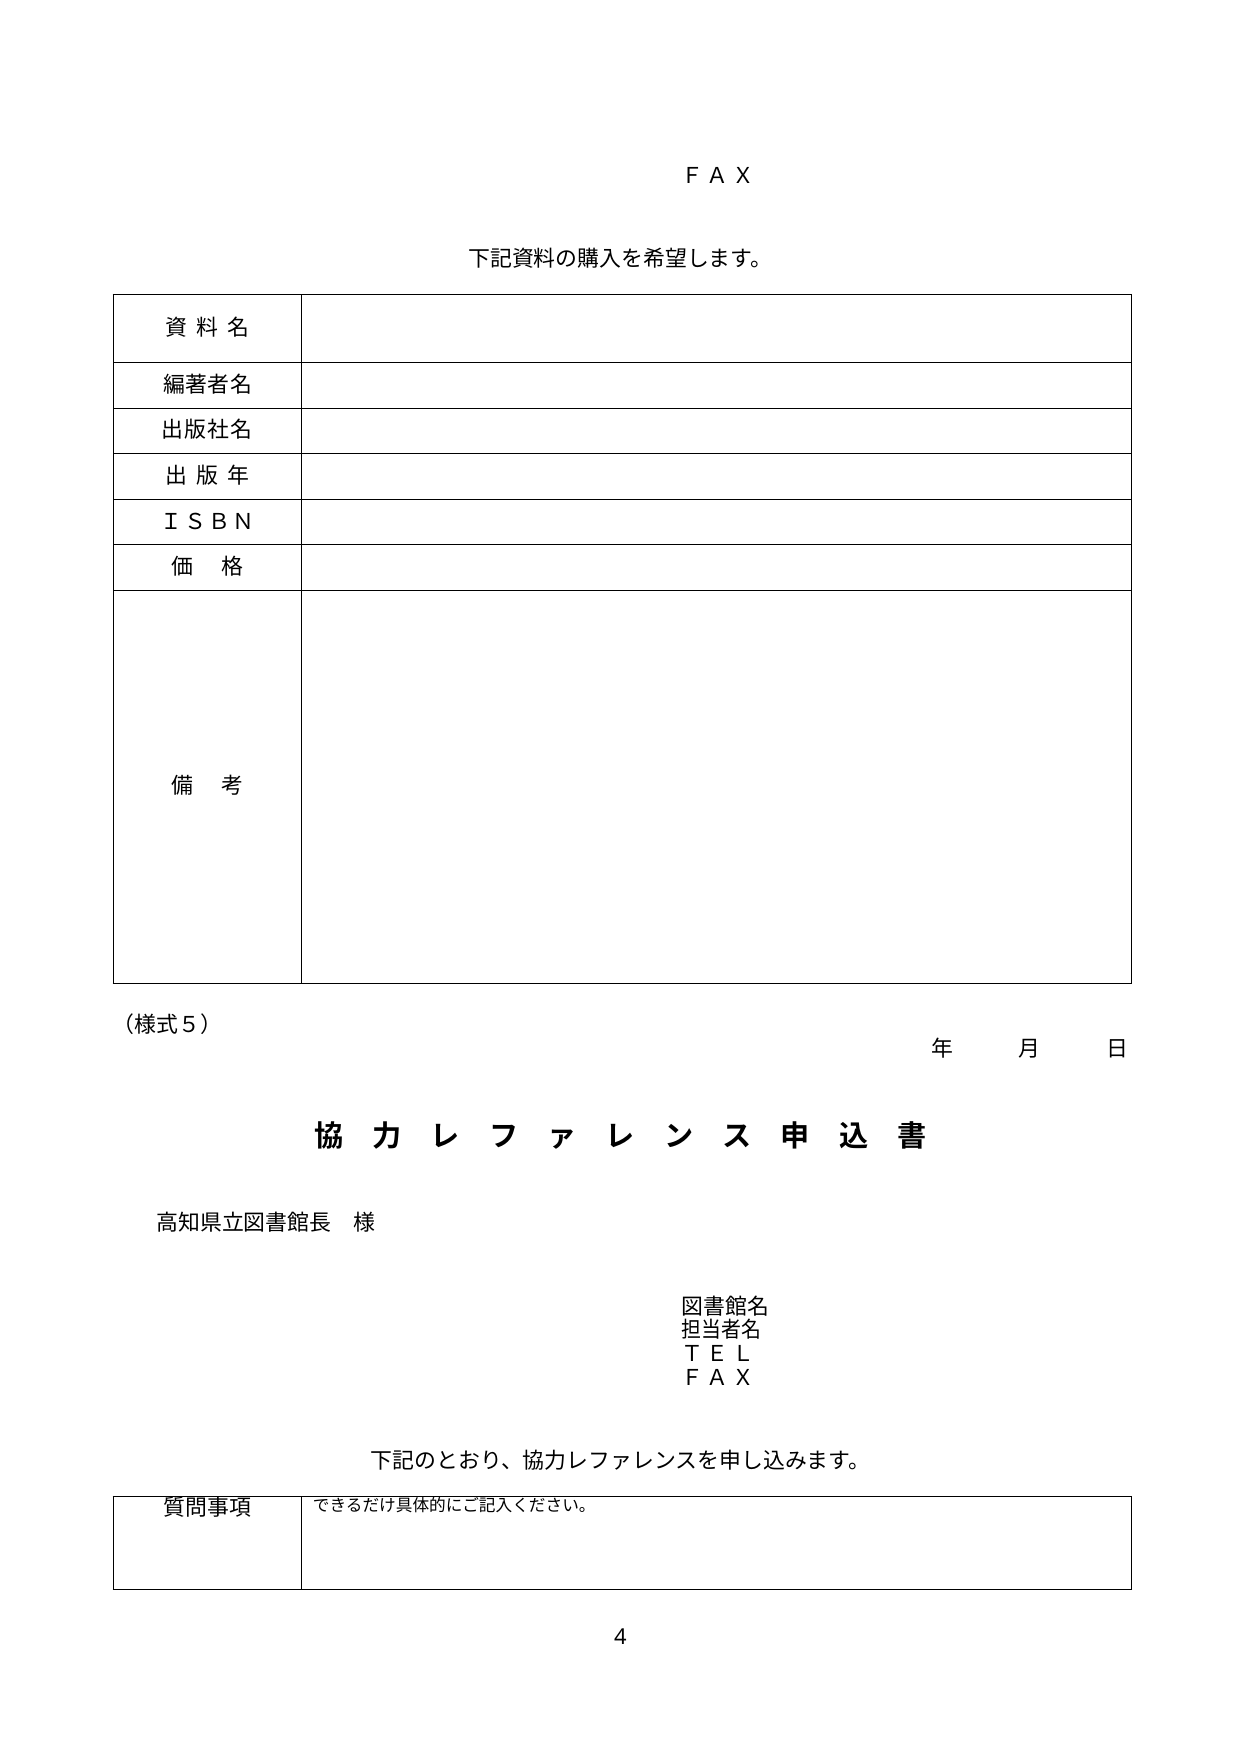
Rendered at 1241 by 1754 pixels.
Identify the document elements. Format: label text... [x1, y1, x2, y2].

text ＦＡＸ [112, 1366, 1128, 1390]
table_header 資料名 [114, 295, 301, 362]
text ＴＥＬ [112, 1343, 1128, 1366]
table_cell 編著者名 [114, 363, 301, 407]
table_header [302, 295, 1131, 362]
table_cell 価格 [114, 545, 301, 590]
text 年 月 日 [112, 1037, 1128, 1061]
table_cell ＩＳＢＮ [114, 500, 301, 544]
table_cell [302, 500, 1131, 544]
text 協 力 レ フ ァ レ ン ス 申 込 書 [112, 1121, 1128, 1152]
table_header 質問事項 [114, 1497, 301, 1588]
text 高知県立図書館長 様 [112, 1212, 1128, 1236]
table_cell [302, 409, 1131, 453]
table_cell 出版社名 [114, 409, 301, 453]
text 担当者名 [112, 1319, 1128, 1343]
table_cell [302, 454, 1131, 499]
text 下記資料の購入を希望します。 [112, 248, 1128, 272]
text ＦＡＸ [112, 164, 1128, 188]
table_cell [302, 591, 1131, 983]
table_header できるだけ具体的にご記入ください。 [302, 1497, 1131, 1588]
text （様式５） [112, 1013, 1128, 1037]
table_cell [302, 363, 1131, 407]
text 図書館名 [112, 1295, 1128, 1319]
table_cell [302, 545, 1131, 590]
text 下記のとおり、協力レファレンスを申し込みます。 [112, 1450, 1128, 1473]
table_cell 出版年 [114, 454, 301, 499]
table_cell 備考 [114, 591, 301, 983]
